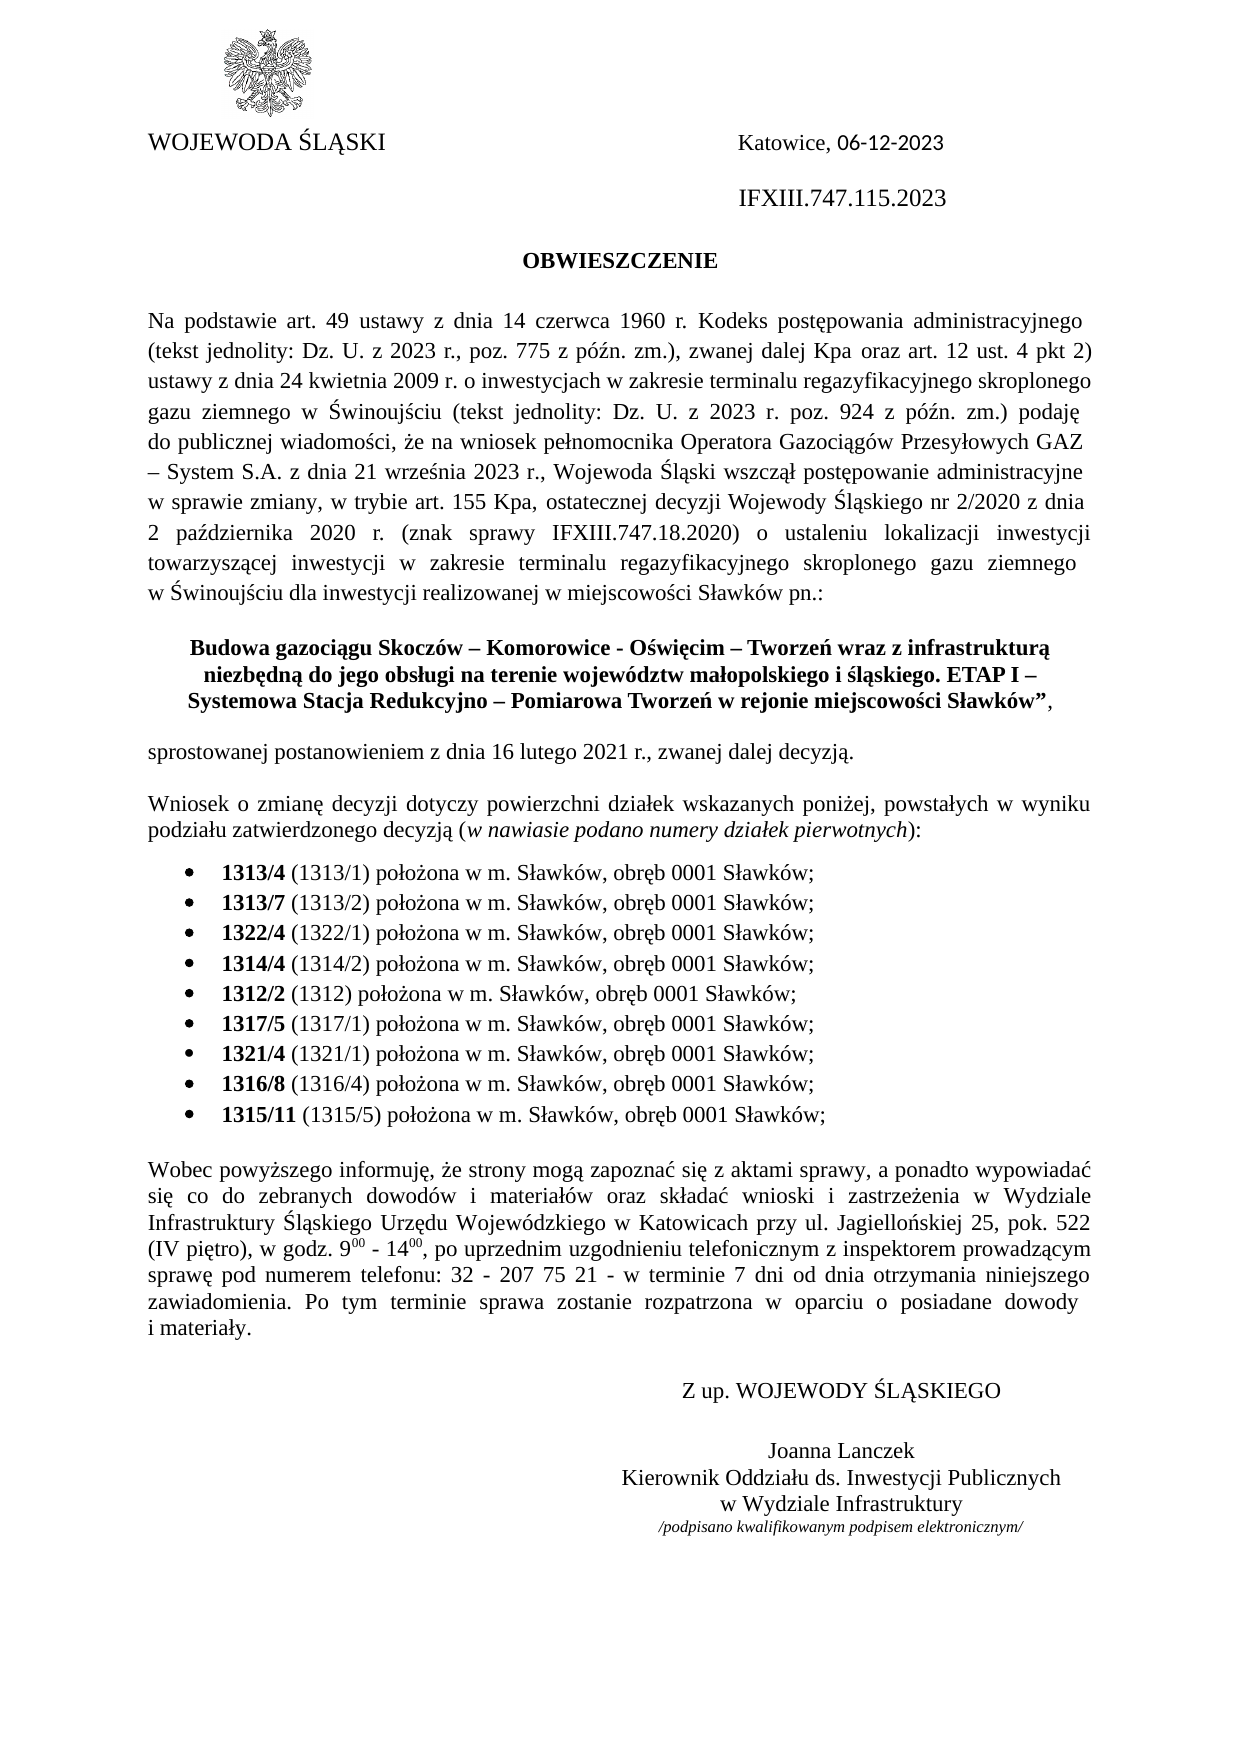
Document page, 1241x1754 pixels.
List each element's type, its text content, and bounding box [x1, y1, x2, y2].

list 1313/7 (1313/2) położona w m. Sławków, obręb 0001 Sławków; [185, 889, 1092, 916]
text Budowa gazociągu Skoczów – Komorowice - Oświęcim – Tworzeń wraz z infrastrukturą niezbędną do jego obsługi na terenie województw małopolskiego i śląskiego. ETAP I – Systemowa Stacja Redukcyjno – Pomiarowa Tworzeń w rejonie miejscowości Sławków”, [148, 634, 1092, 713]
list 1314/4 (1314/2) położona w m. Sławków, obręb 0001 Sławków; [185, 950, 1092, 976]
list 1322/4 (1322/1) położona w m. Sławków, obręb 0001 Sławków; [185, 919, 1092, 946]
list 1313/4 (1313/1) położona w m. Sławków, obręb 0001 Sławków; [185, 859, 1092, 885]
text /podpisano kwalifikowanym podpisem elektronicznym/ [590, 1516, 1092, 1536]
list 1321/4 (1321/1) położona w m. Sławków, obręb 0001 Sławków; [185, 1040, 1092, 1067]
text Wobec powyższego informuję, że strony mogą zapoznać się z aktami sprawy, a ponadto wypowiadać się co do zebranych dowodów i materiałów oraz składać wnioski i zastrzeżenia w Wydziale Infrastruktury Śląskiego Urzędu Wojewódzkiego w Katowicach przy ul. Jagiellońskiej 25, pok. 522 (IV piętro), w godz. 900 - 1400, po uprzednim uzgodnieniu telefonicznym z inspektorem prowadzącym sprawę pod numerem telefonu: 32 - 207 75 21 - w terminie 7 dni od dnia otrzymania niniejszego zawiadomienia. Po tym terminie sprawa zostanie rozpatrzona w oparciu o posiadane dowody i materiały. [148, 1156, 1092, 1340]
text Joanna Lanczek [516, 1437, 1092, 1464]
text w Wydziale Infrastruktury [516, 1490, 1092, 1516]
list 1316/8 (1316/4) położona w m. Sławków, obręb 0001 Sławków; [185, 1071, 1092, 1097]
text Na podstawie art. 49 ustawy z dnia 14 czerwca 1960 r. Kodeks postępowania administracyjnego (tekst jednolity: Dz. U. z 2023 r., poz. 775 z późn. zm.), zwanej dalej Kpa oraz art. 12 ust. 4 pkt 2) ustawy z dnia 24 kwietnia 2009 r. o inwestycjach w zakresie terminalu regazyfikacyjnego skroplonego gazu ziemnego w Świnoujściu (tekst jednolity: Dz. U. z 2023 r. poz. 924 z późn. zm.) podaję do publicznej wiadomości, że na wniosek pełnomocnika Operatora Gazociągów Przesyłowych GAZ – System S.A. z dnia 21 września 2023 r., Wojewoda Śląski wszczął postępowanie administracyjne w sprawie zmiany, w trybie art. 155 Kpa, ostatecznej decyzji Wojewody Śląskiego nr 2/2020 z dnia 2 października 2020 r. (znak sprawy IFXIII.747.18.2020) o ustaleniu lokalizacji inwestycji towarzyszącej inwestycji w zakresie terminalu regazyfikacyjnego skroplonego gazu ziemnego w Świnoujściu dla inwestycji realizowanej w miejscowości Sławków pn.: [148, 307, 1092, 605]
list 1315/11 (1315/5) położona w m. Sławków, obręb 0001 Sławków; [185, 1101, 1092, 1127]
list 1317/5 (1317/1) położona w m. Sławków, obręb 0001 Sławków; [185, 1010, 1092, 1036]
list 1312/2 (1312) położona w m. Sławków, obręb 0001 Sławków; [185, 980, 1092, 1006]
text sprostowanej postanowieniem z dnia 16 lutego 2021 r., zwanej dalej decyzją. [148, 738, 1092, 765]
text Wniosek o zmianę decyzji dotyczy powierzchni działek wskazanych poniżej, powstałych w wyniku podziału zatwierdzonego decyzją (w nawiasie podano numery działek pierwotnych): [148, 790, 1092, 842]
text IFXIII.747.115.2023 [148, 183, 1092, 212]
text OBWIESZCZENIE [148, 247, 1092, 273]
text Kierownik Oddziału ds. Inwestycji Publicznych [516, 1464, 1092, 1490]
picture [221, 29, 314, 119]
text Z up. WOJEWODY ŚLĄSKIEGO [516, 1377, 1092, 1403]
